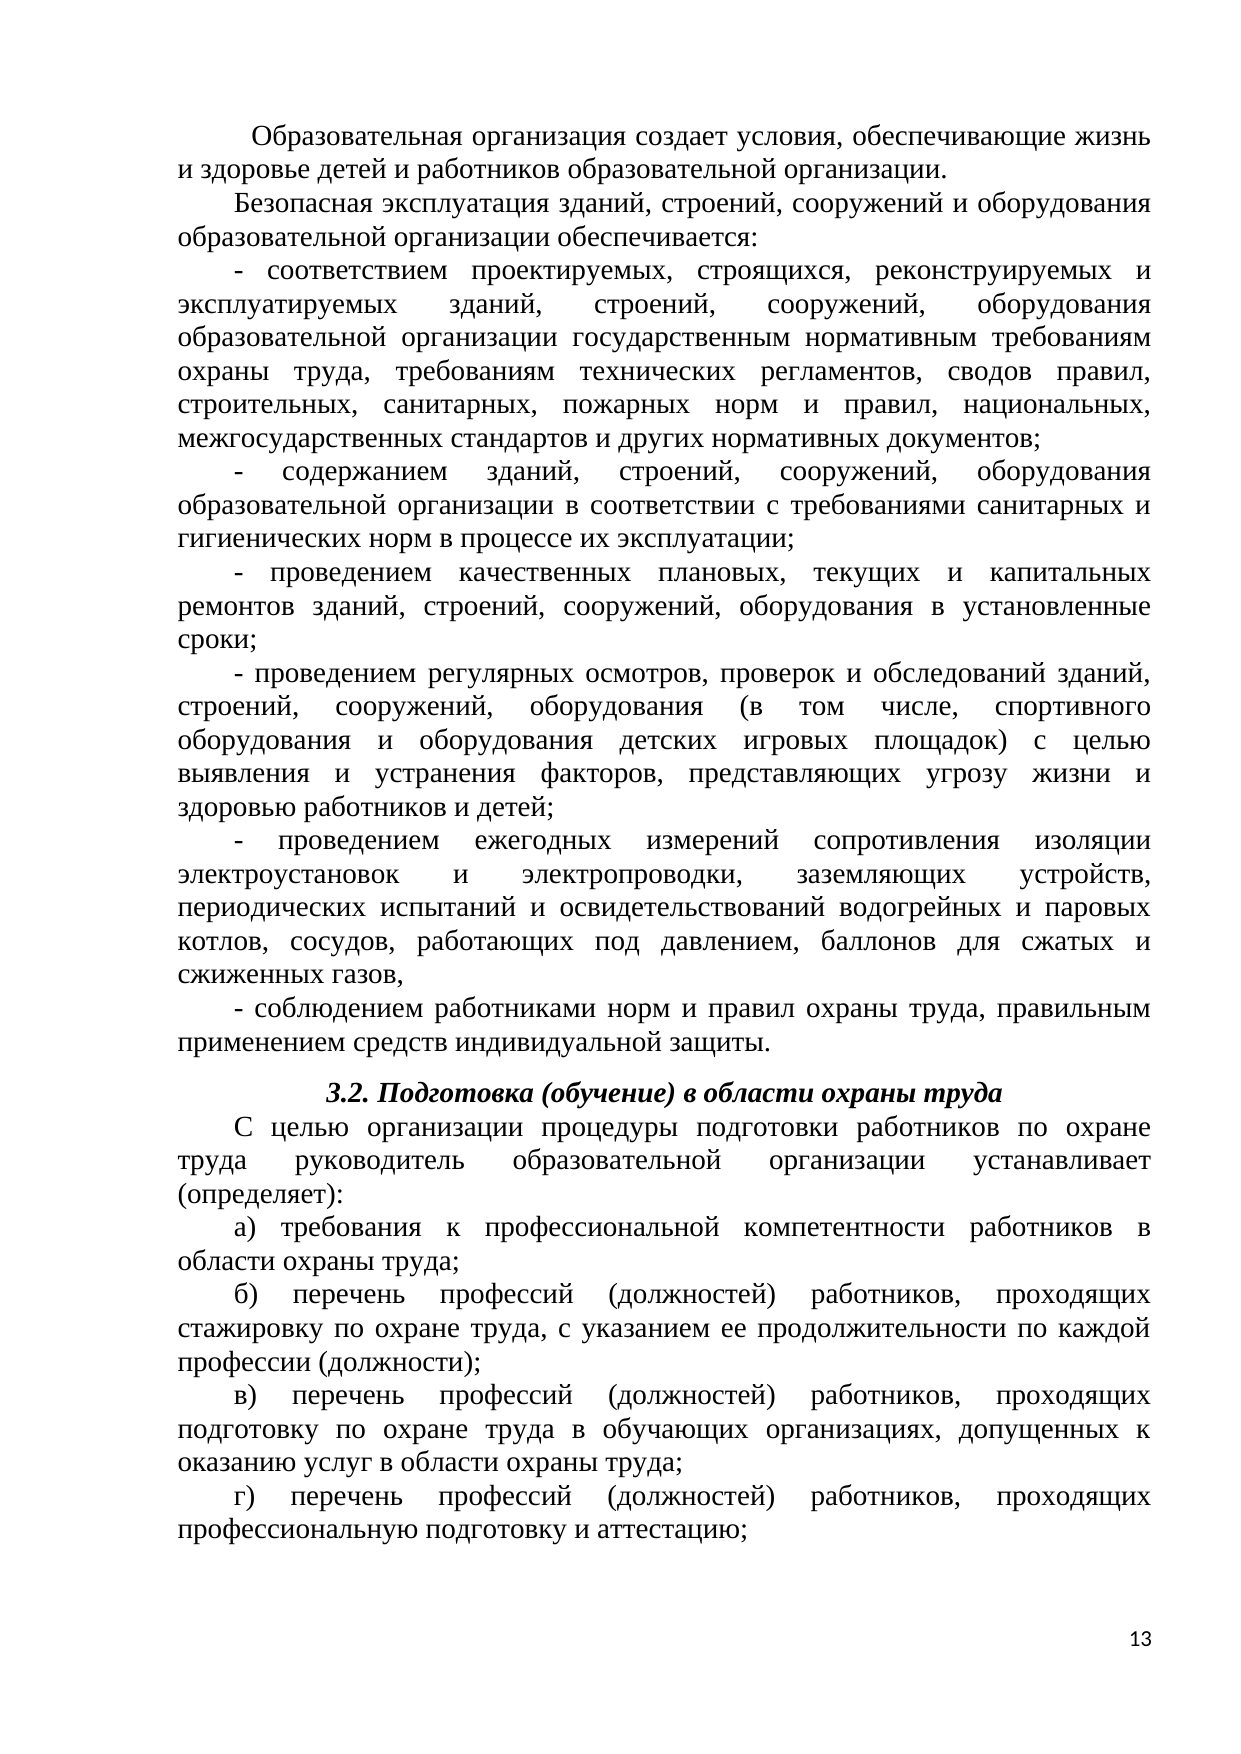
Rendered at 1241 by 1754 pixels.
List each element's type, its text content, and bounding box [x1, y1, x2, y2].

text - проведением регулярных осмотров, проверок и обследований зданий, строений, сооружений, оборудования (в том числе, спортивного оборудования и оборудования детских игровых площадок) с целью выявления и устранения факторов, представляющих угрозу жизни и здоровью работников и детей; [177, 655, 1152, 822]
text - соблюдением работниками норм и правил охраны труда, правильным применением средств индивидуальной защиты. [177, 990, 1152, 1057]
text С целью организации процедуры подготовки работников по охране труда руководитель образовательной организации устанавливает (определяет): [177, 1109, 1152, 1209]
text г) перечень профессий (должностей) работников, проходящих профессиональную подготовку и аттестацию; [177, 1478, 1152, 1545]
text - проведением ежегодных измерений сопротивления изоляции электроустановок и электропроводки, заземляющих устройств, периодических испытаний и освидетельствований водогрейных и паровых котлов, сосудов, работающих под давлением, баллонов для сжатых и сжиженных газов, [177, 822, 1152, 990]
text - содержанием зданий, строений, сооружений, оборудования образовательной организации в соответствии с требованиями санитарных и гигиенических норм в процессе их эксплуатации; [177, 453, 1152, 554]
text б) перечень профессий (должностей) работников, проходящих стажировку по охране труда, с указанием ее продолжительности по каждой профессии (должности); [177, 1277, 1152, 1377]
text - проведением качественных плановых, текущих и капитальных ремонтов зданий, строений, сооружений, оборудования в установленные сроки; [177, 554, 1152, 655]
text Образовательная организация создает условия, обеспечивающие жизнь и здоровье детей и работников образовательной организации. [177, 118, 1152, 185]
text - соответствием проектируемых, строящихся, реконструируемых и эксплуатируемых зданий, строений, сооружений, оборудования образовательной организации государственным нормативным требованиям охраны труда, требованиям технических регламентов, сводов правил, строительных, санитарных, пожарных норм и правил, национальных, межгосударственных стандартов и других нормативных документов; [177, 252, 1152, 453]
text а) требования к профессиональной компетентности работников в области охраны труда; [177, 1209, 1152, 1277]
text Безопасная эксплуатация зданий, строений, сооружений и оборудования образовательной организации обеспечивается: [177, 185, 1152, 252]
text 3.2. Подготовка (обучение) в области охраны труда [177, 1075, 1152, 1109]
text в) перечень профессий (должностей) работников, проходящих подготовку по охране труда в обучающих организациях, допущенных к оказанию услуг в области охраны труда; [177, 1377, 1152, 1478]
